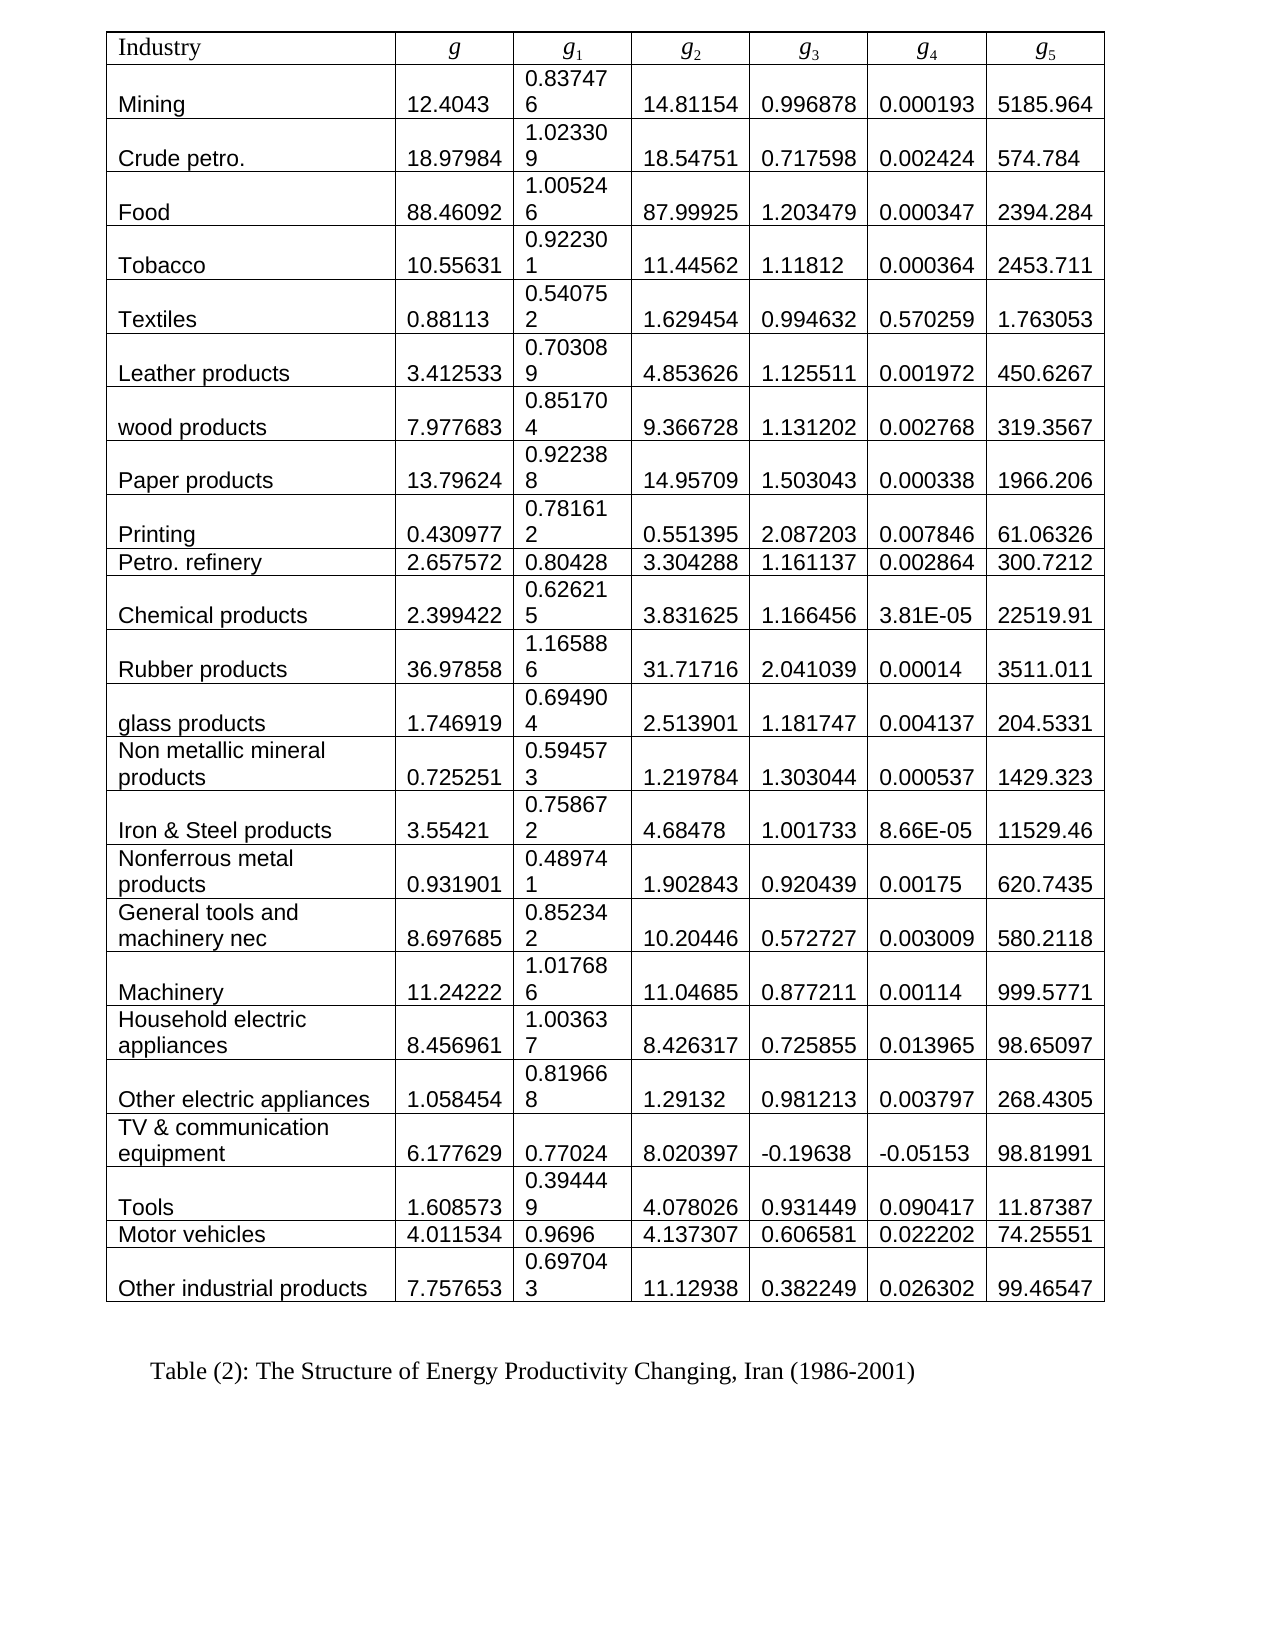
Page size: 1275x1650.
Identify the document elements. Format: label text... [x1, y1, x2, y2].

table_cell 0.694904 [514, 684, 631, 736]
table_cell 8.697685 [396, 899, 513, 951]
table_cell 0.725251 [396, 737, 513, 790]
table_header [868, 33, 986, 64]
table_cell Household electric appliances [107, 1006, 395, 1059]
table_cell 0.004137 [868, 684, 986, 736]
table_cell 0.002768 [868, 387, 986, 440]
table_cell 0.00014 [868, 630, 986, 682]
table_cell wood products [107, 387, 395, 440]
table_cell 1.746919 [396, 684, 513, 736]
table_cell 0.00175 [868, 845, 986, 897]
table_cell Nonferrous metal products [107, 845, 395, 897]
table_cell 87.99925 [632, 172, 749, 225]
table_cell Rubber products [107, 630, 395, 682]
table_cell 11.12938 [632, 1248, 749, 1301]
table_cell Leather products [107, 334, 395, 386]
table_cell 2.041039 [750, 630, 867, 682]
table_cell Tobacco [107, 226, 395, 279]
table_cell 2.513901 [632, 684, 749, 736]
table_cell 1.005246 [514, 172, 631, 225]
table_cell 22519.91 [987, 576, 1104, 629]
table_cell 1.763053 [987, 280, 1104, 332]
table_cell 204.5331 [987, 684, 1104, 736]
table_cell 0.022202 [868, 1221, 986, 1247]
table_cell 3.412533 [396, 334, 513, 386]
table_cell 11529.46 [987, 791, 1104, 844]
table_cell -0.19638 [750, 1114, 867, 1166]
table_cell 3.55421 [396, 791, 513, 844]
table_cell 1.017686 [514, 952, 631, 1005]
table_cell 1.166456 [750, 576, 867, 629]
table_cell 18.97984 [396, 119, 513, 171]
table_cell Other electric appliances [107, 1060, 395, 1112]
table_cell TV & communication equipment [107, 1114, 395, 1166]
table_header [632, 33, 749, 64]
table_cell Non metallic mineral products [107, 737, 395, 790]
table_cell 0.003009 [868, 899, 986, 951]
table_cell 0.013965 [868, 1006, 986, 1059]
table_cell Machinery [107, 952, 395, 1005]
table_cell 1.608573 [396, 1167, 513, 1220]
table_cell 10.55631 [396, 226, 513, 279]
table_cell Food [107, 172, 395, 225]
table_cell 580.2118 [987, 899, 1104, 951]
table_cell Printing [107, 495, 395, 547]
table_cell 4.68478 [632, 791, 749, 844]
table_cell 0.852342 [514, 899, 631, 951]
table_cell 99.46547 [987, 1248, 1104, 1301]
table_cell 14.95709 [632, 441, 749, 494]
table_cell 300.7212 [987, 549, 1104, 575]
table_cell 0.819668 [514, 1060, 631, 1112]
table_cell Chemical products [107, 576, 395, 629]
table_cell Petro. refinery [107, 549, 395, 575]
table_cell -0.05153 [868, 1114, 986, 1166]
table_cell 1.165886 [514, 630, 631, 682]
table_cell 1.023309 [514, 119, 631, 171]
table_cell 1.161137 [750, 549, 867, 575]
table_cell 88.46092 [396, 172, 513, 225]
table_cell 999.5771 [987, 952, 1104, 1005]
table_cell 0.931449 [750, 1167, 867, 1220]
table_cell 0.931901 [396, 845, 513, 897]
table_cell Crude petro. [107, 119, 395, 171]
table_cell 1.303044 [750, 737, 867, 790]
table_cell 1.058454 [396, 1060, 513, 1112]
table_cell 0.697043 [514, 1248, 631, 1301]
table_cell 18.54751 [632, 119, 749, 171]
table_cell 268.4305 [987, 1060, 1104, 1112]
table_cell 0.981213 [750, 1060, 867, 1112]
table_cell 11.87387 [987, 1167, 1104, 1220]
table_cell Mining [107, 65, 395, 117]
table_cell 8.426317 [632, 1006, 749, 1059]
table_cell 6.177629 [396, 1114, 513, 1166]
table_cell 0.000338 [868, 441, 986, 494]
table_cell 3511.011 [987, 630, 1104, 682]
table_cell 1.001733 [750, 791, 867, 844]
table_cell Tools [107, 1167, 395, 1220]
table_cell 0.922301 [514, 226, 631, 279]
table_cell 0.77024 [514, 1114, 631, 1166]
table_cell 61.06326 [987, 495, 1104, 547]
table_cell 0.002864 [868, 549, 986, 575]
table_cell 4.853626 [632, 334, 749, 386]
table_cell 0.994632 [750, 280, 867, 332]
table_cell 0.922388 [514, 441, 631, 494]
table_cell 0.851704 [514, 387, 631, 440]
table_cell 0.570259 [868, 280, 986, 332]
table_cell 12.4043 [396, 65, 513, 117]
table_cell 0.489741 [514, 845, 631, 897]
table_cell 10.20446 [632, 899, 749, 951]
table_header [987, 33, 1104, 64]
table_cell 3.81E-05 [868, 576, 986, 629]
table_cell Textiles [107, 280, 395, 332]
table_cell 0.572727 [750, 899, 867, 951]
table_cell 0.000364 [868, 226, 986, 279]
table_cell 3.304288 [632, 549, 749, 575]
table_cell 0.594573 [514, 737, 631, 790]
table_header [750, 33, 867, 64]
table_cell 0.703089 [514, 334, 631, 386]
table_cell 74.25551 [987, 1221, 1104, 1247]
table_cell 1.29132 [632, 1060, 749, 1112]
table_cell 0.394449 [514, 1167, 631, 1220]
table_cell 31.71716 [632, 630, 749, 682]
table_cell 1966.206 [987, 441, 1104, 494]
table_cell 1429.323 [987, 737, 1104, 790]
table_cell 450.6267 [987, 334, 1104, 386]
table_cell 11.04685 [632, 952, 749, 1005]
table_cell glass products [107, 684, 395, 736]
table_cell 1.11812 [750, 226, 867, 279]
table_cell Paper products [107, 441, 395, 494]
table_cell 2453.711 [987, 226, 1104, 279]
table_cell 0.877211 [750, 952, 867, 1005]
table_cell 13.79624 [396, 441, 513, 494]
table_header [396, 33, 513, 64]
table_cell 8.020397 [632, 1114, 749, 1166]
table_cell 2.399422 [396, 576, 513, 629]
table_cell 0.920439 [750, 845, 867, 897]
table_cell 0.837476 [514, 65, 631, 117]
table_cell 7.977683 [396, 387, 513, 440]
table_cell 7.757653 [396, 1248, 513, 1301]
table_cell 0.001972 [868, 334, 986, 386]
table_cell 8.66E-05 [868, 791, 986, 844]
table_cell 0.606581 [750, 1221, 867, 1247]
table_cell 0.382249 [750, 1248, 867, 1301]
table_cell 4.078026 [632, 1167, 749, 1220]
table_cell 1.503043 [750, 441, 867, 494]
table_cell 1.003637 [514, 1006, 631, 1059]
table_cell 0.88113 [396, 280, 513, 332]
table_cell 98.65097 [987, 1006, 1104, 1059]
table_cell 1.219784 [632, 737, 749, 790]
table_cell 0.430977 [396, 495, 513, 547]
table_cell 0.540752 [514, 280, 631, 332]
table_cell General tools and machinery nec [107, 899, 395, 951]
table_cell 14.81154 [632, 65, 749, 117]
table_header [514, 33, 631, 64]
table_cell 1.203479 [750, 172, 867, 225]
table_cell 36.97858 [396, 630, 513, 682]
table_cell 0.000193 [868, 65, 986, 117]
table_cell 319.3567 [987, 387, 1104, 440]
table_cell 0.758672 [514, 791, 631, 844]
table_cell 620.7435 [987, 845, 1104, 897]
table_cell 0.551395 [632, 495, 749, 547]
table_cell 2.657572 [396, 549, 513, 575]
table_cell 0.781612 [514, 495, 631, 547]
table_cell Other industrial products [107, 1248, 395, 1301]
table_cell 3.831625 [632, 576, 749, 629]
table_cell 0.026302 [868, 1248, 986, 1301]
table_header Industry [107, 33, 395, 64]
table_cell 1.629454 [632, 280, 749, 332]
table_cell 0.80428 [514, 549, 631, 575]
table_cell 1.125511 [750, 334, 867, 386]
table_cell 1.181747 [750, 684, 867, 736]
table_cell 0.626215 [514, 576, 631, 629]
table_cell 11.44562 [632, 226, 749, 279]
table_cell 1.131202 [750, 387, 867, 440]
table_cell 5185.964 [987, 65, 1104, 117]
table_cell 2394.284 [987, 172, 1104, 225]
table_cell 11.24222 [396, 952, 513, 1005]
table_cell 4.137307 [632, 1221, 749, 1247]
table_cell 9.366728 [632, 387, 749, 440]
table_cell 0.002424 [868, 119, 986, 171]
table_cell 0.725855 [750, 1006, 867, 1059]
table_cell 574.784 [987, 119, 1104, 171]
table_cell 0.003797 [868, 1060, 986, 1112]
table_cell 0.000347 [868, 172, 986, 225]
table_cell 4.011534 [396, 1221, 513, 1247]
table_cell 0.007846 [868, 495, 986, 547]
text Table (2): The Structure of Energy Productivity Changing, Iran (1986-2001) [150, 1356, 1125, 1384]
table_cell 0.00114 [868, 952, 986, 1005]
table_cell 2.087203 [750, 495, 867, 547]
table_cell 8.456961 [396, 1006, 513, 1059]
table_cell 98.81991 [987, 1114, 1104, 1166]
table_cell Motor vehicles [107, 1221, 395, 1247]
table_cell 0.090417 [868, 1167, 986, 1220]
table_cell Iron & Steel products [107, 791, 395, 844]
table_cell 0.996878 [750, 65, 867, 117]
table_cell 0.717598 [750, 119, 867, 171]
table_cell 0.9696 [514, 1221, 631, 1247]
table_cell 0.000537 [868, 737, 986, 790]
table_cell 1.902843 [632, 845, 749, 897]
